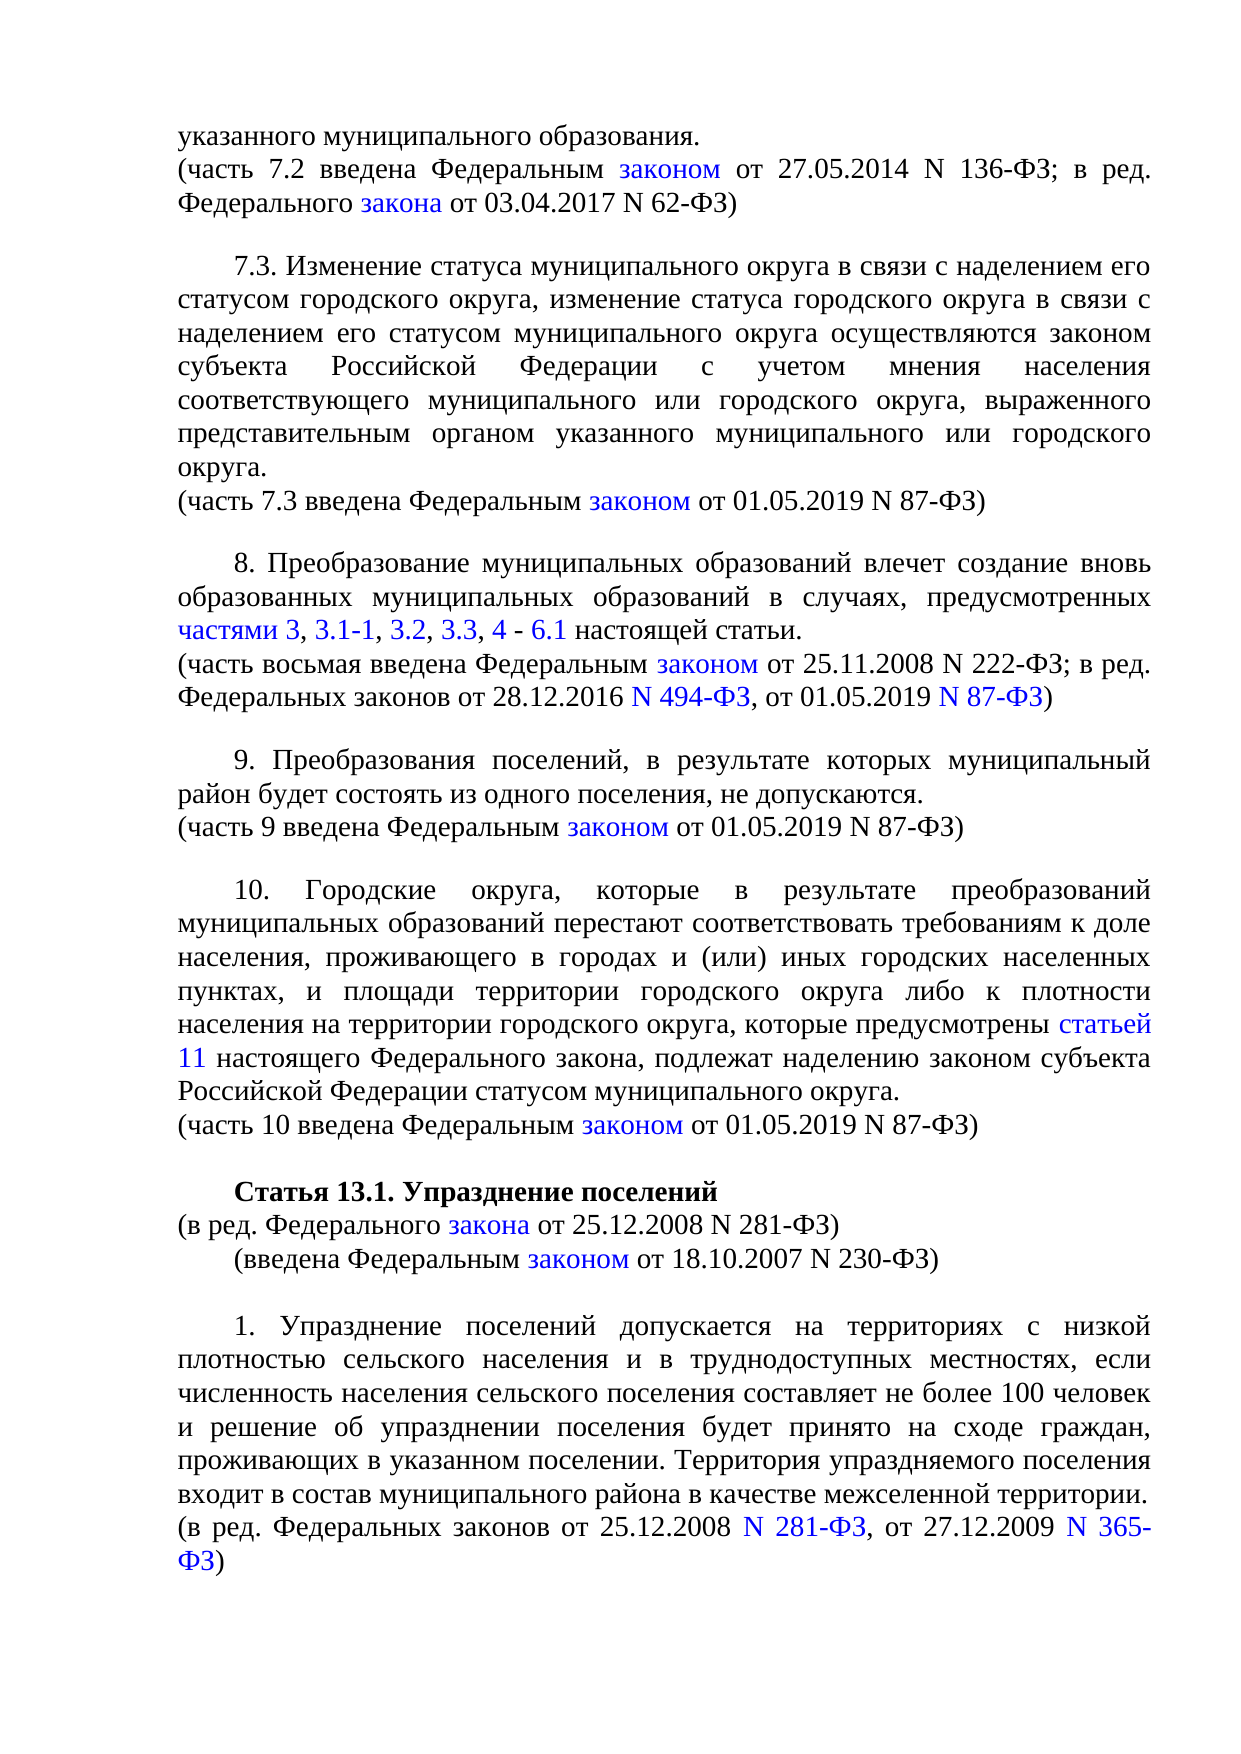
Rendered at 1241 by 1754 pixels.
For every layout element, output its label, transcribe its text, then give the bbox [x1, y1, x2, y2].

text (часть 9 введена Федеральным законом от 01.05.2019 N 87-ФЗ) [177, 809, 1152, 843]
text (часть 7.2 введена Федеральным законом от 27.05.2014 N 136-ФЗ; в ред. Федерального закона от 03.04.2017 N 62-ФЗ) [177, 152, 1152, 219]
text (часть 7.3 введена Федеральным законом от 01.05.2019 N 87-ФЗ) [177, 483, 1152, 516]
text 9. Преобразования поселений, в результате которых муниципальный район будет состоять из одного поселения, не допускаются. [177, 742, 1152, 809]
text (введена Федеральным законом от 18.10.2007 N 230-ФЗ) [177, 1241, 1152, 1274]
text (часть 10 введена Федеральным законом от 01.05.2019 N 87-ФЗ) [177, 1107, 1152, 1140]
text 10. Городские округа, которые в результате преобразований муниципальных образований перестают соответствовать требованиям к доле населения, проживающего в городах и (или) иных городских населенных пунктах, и площади территории городского округа либо к плотности населения на территории городского округа, которые предусмотрены статьей 11 настоящего Федерального закона, подлежат наделению законом субъекта Российской Федерации статусом муниципального округа. [177, 872, 1152, 1107]
text (в ред. Федерального закона от 25.12.2008 N 281-ФЗ) [177, 1207, 1152, 1241]
text 1. Упразднение поселений допускается на территориях с низкой плотностью сельского населения и в труднодоступных местностях, если численность населения сельского поселения составляет не более 100 человек и решение об упразднении поселения будет принято на сходе граждан, проживающих в указанном поселении. Территория упраздняемого поселения входит в состав муниципального района в качестве межселенной территории. [177, 1308, 1152, 1509]
text (часть восьмая введена Федеральным законом от 25.11.2008 N 222-ФЗ; в ред. Федеральных законов от 28.12.2016 N 494-ФЗ, от 01.05.2019 N 87-ФЗ) [177, 646, 1152, 713]
text 7.3. Изменение статуса муниципального округа в связи с наделением его статусом городского округа, изменение статуса городского округа в связи с наделением его статусом муниципального округа осуществляются законом субъекта Российской Федерации с учетом мнения населения соответствующего муниципального или городского округа, выраженного представительным органом указанного муниципального или городского округа. [177, 248, 1152, 483]
title Статья 13.1. Упразднение поселений [177, 1174, 1152, 1207]
text 8. Преобразование муниципальных образований влечет создание вновь образованных муниципальных образований в случаях, предусмотренных частями 3, 3.1-1, 3.2, 3.3, 4 - 6.1 настоящей статьи. [177, 545, 1152, 646]
text (в ред. Федеральных законов от 25.12.2008 N 281-ФЗ, от 27.12.2009 N 365-ФЗ) [177, 1509, 1152, 1576]
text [177, 118, 1152, 152]
